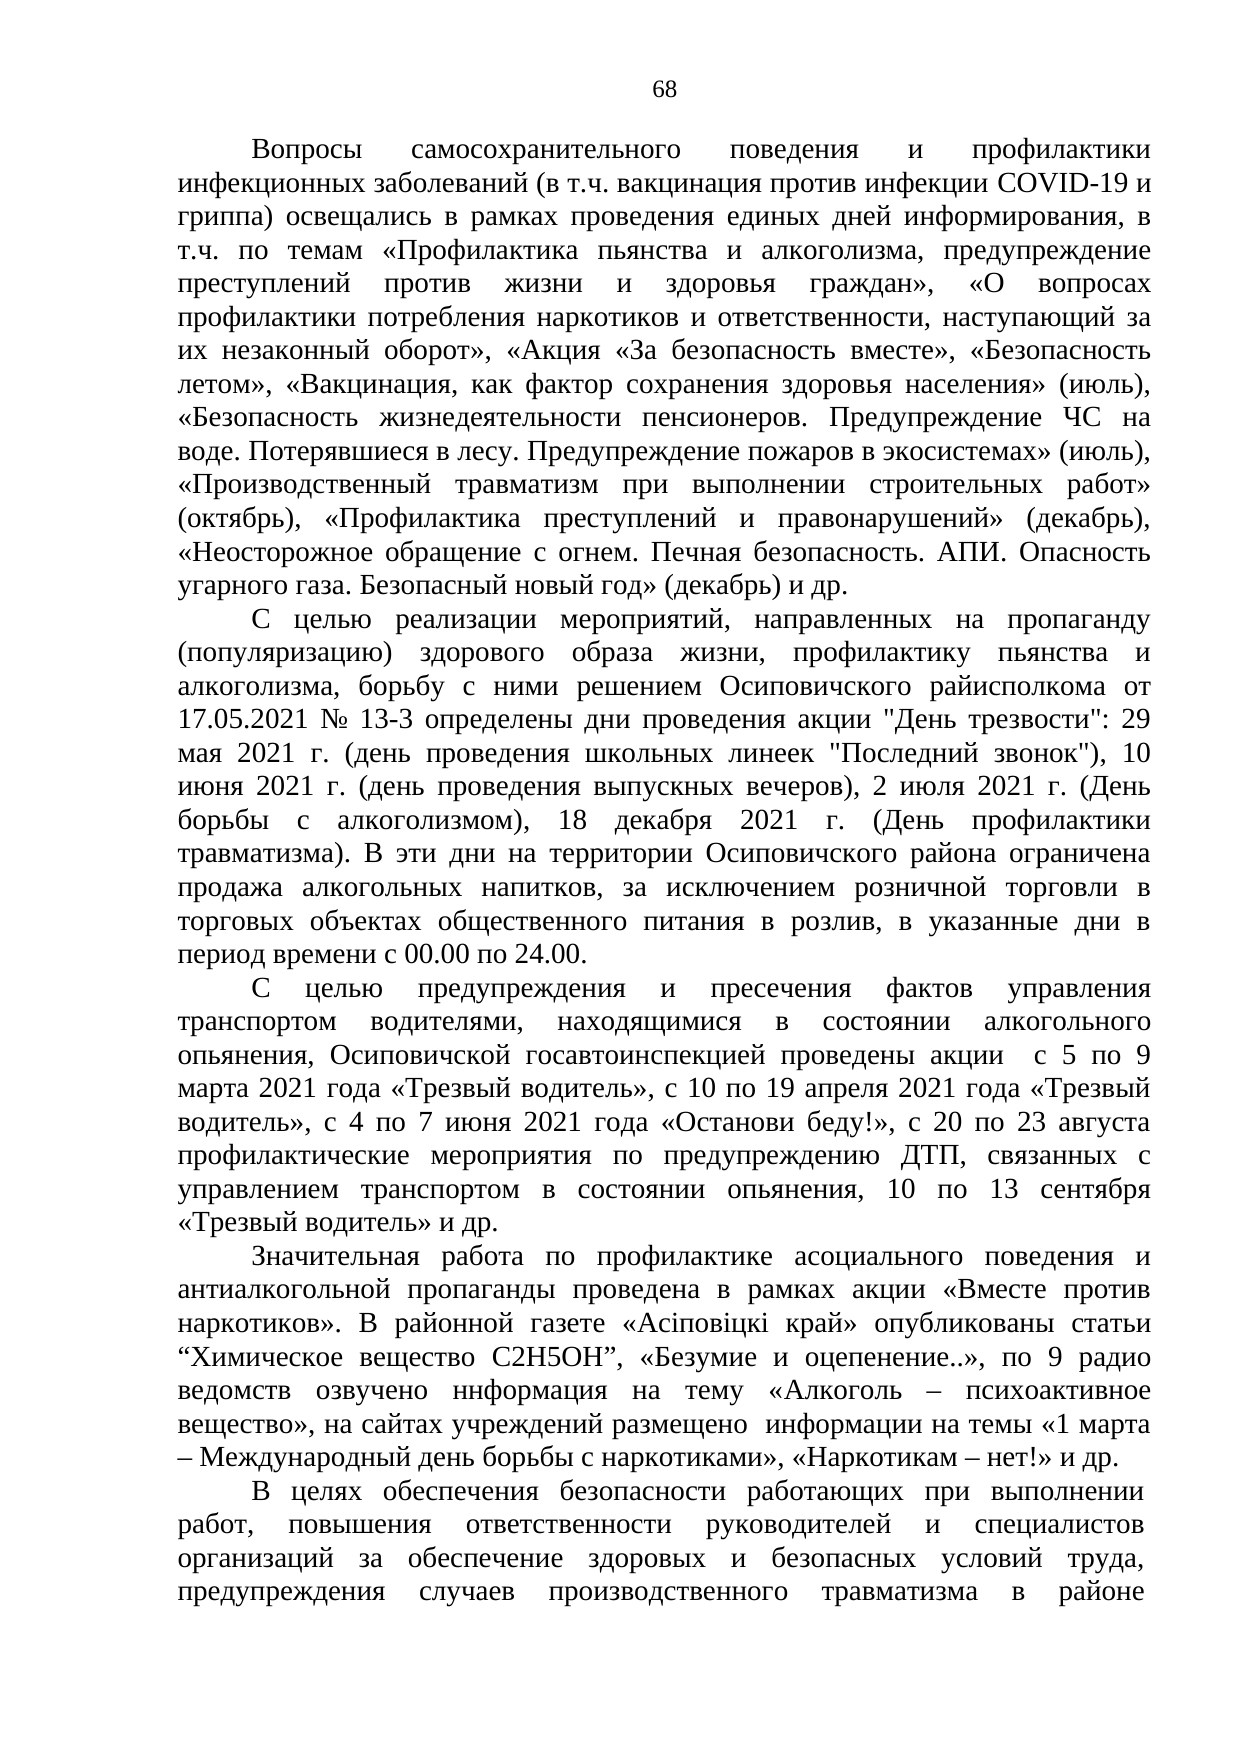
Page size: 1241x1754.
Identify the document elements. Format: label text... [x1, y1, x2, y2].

text С целью предупреждения и пресечения фактов управления транспортом водителями, находящимися в состоянии алкогольного опьянения, Осиповичской госавтоинспекцией проведены акции с 5 по 9 марта 2021 года «Трезвый водитель», с 10 по 19 апреля 2021 года «Трезвый водитель», с 4 по 7 июня 2021 года «Останови беду!», с 20 по 23 августа профилактические мероприятия по предупреждению ДТП, связанных с управлением транспортом в состоянии опьянения, 10 по 13 сентября «Трезвый водитель» и др. [177, 970, 1152, 1238]
text С целью реализации мероприятий, направленных на пропаганду (популяризацию) здорового образа жизни, профилактику пьянства и алкоголизма, борьбу с ними решением Осиповичского райисполкома от 17.05.2021 № 13-3 определены дни проведения акции "День трезвости": 29 мая 2021 г. (день проведения школьных линеек "Последний звонок"), 10 июня 2021 г. (день проведения выпускных вечеров), 2 июля 2021 г. (День борьбы с алкоголизмом), 18 декабря 2021 г. (День профилактики травматизма). В эти дни на территории Осиповичского района ограничена продажа алкогольных напитков, за исключением розничной торговли в торговых объектах общественного питания в розлив, в указанные дни в период времени с 00.00 по 24.00. [177, 601, 1152, 970]
text Значительная работа по профилактике асоциального поведения и антиалкогольной пропаганды проведена в рамках акции «Вместе против наркотиков». В районной газете «Асіповіцкі край» опубликованы статьи “Химическое вещество C2H5OH”, «Безумие и оцепенение..», по 9 радио ведомств озвучено ннформация на тему «Алкоголь – психоактивное вещество», на сайтах учреждений размещено информации на темы «1 марта – Международный день борьбы с наркотиками», «Наркотикам – нет!» и др. [177, 1238, 1152, 1473]
text Вопросы самосохранительного поведения и профилактики инфекционных заболеваний (в т.ч. вакцинация против инфекции COVID-19 и гриппа) освещались в рамках проведения единых дней информирования, в т.ч. по темам «Профилактика пьянства и алкоголизма, предупреждение преступлений против жизни и здоровья граждан», «О вопросах профилактики потребления наркотиков и ответственности, наступающий за их незаконный оборот», «Акция «За безопасность вместе», «Безопасность летом», «Вакцинация, как фактор сохранения здоровья населения» (июль), «Безопасность жизнедеятельности пенсионеров. Предупреждение ЧС на воде. Потерявшиеся в лесу. Предупреждение пожаров в экосистемах» (июль), «Производственный травматизм при выполнении строительных работ» (октябрь), «Профилактика преступлений и правонарушений» (декабрь), «Неосторожное обращение с огнем. Печная безопасность. АПИ. Опасность угарного газа. Безопасный новый год» (декабрь) и др. [177, 131, 1152, 601]
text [177, 1473, 1145, 1607]
